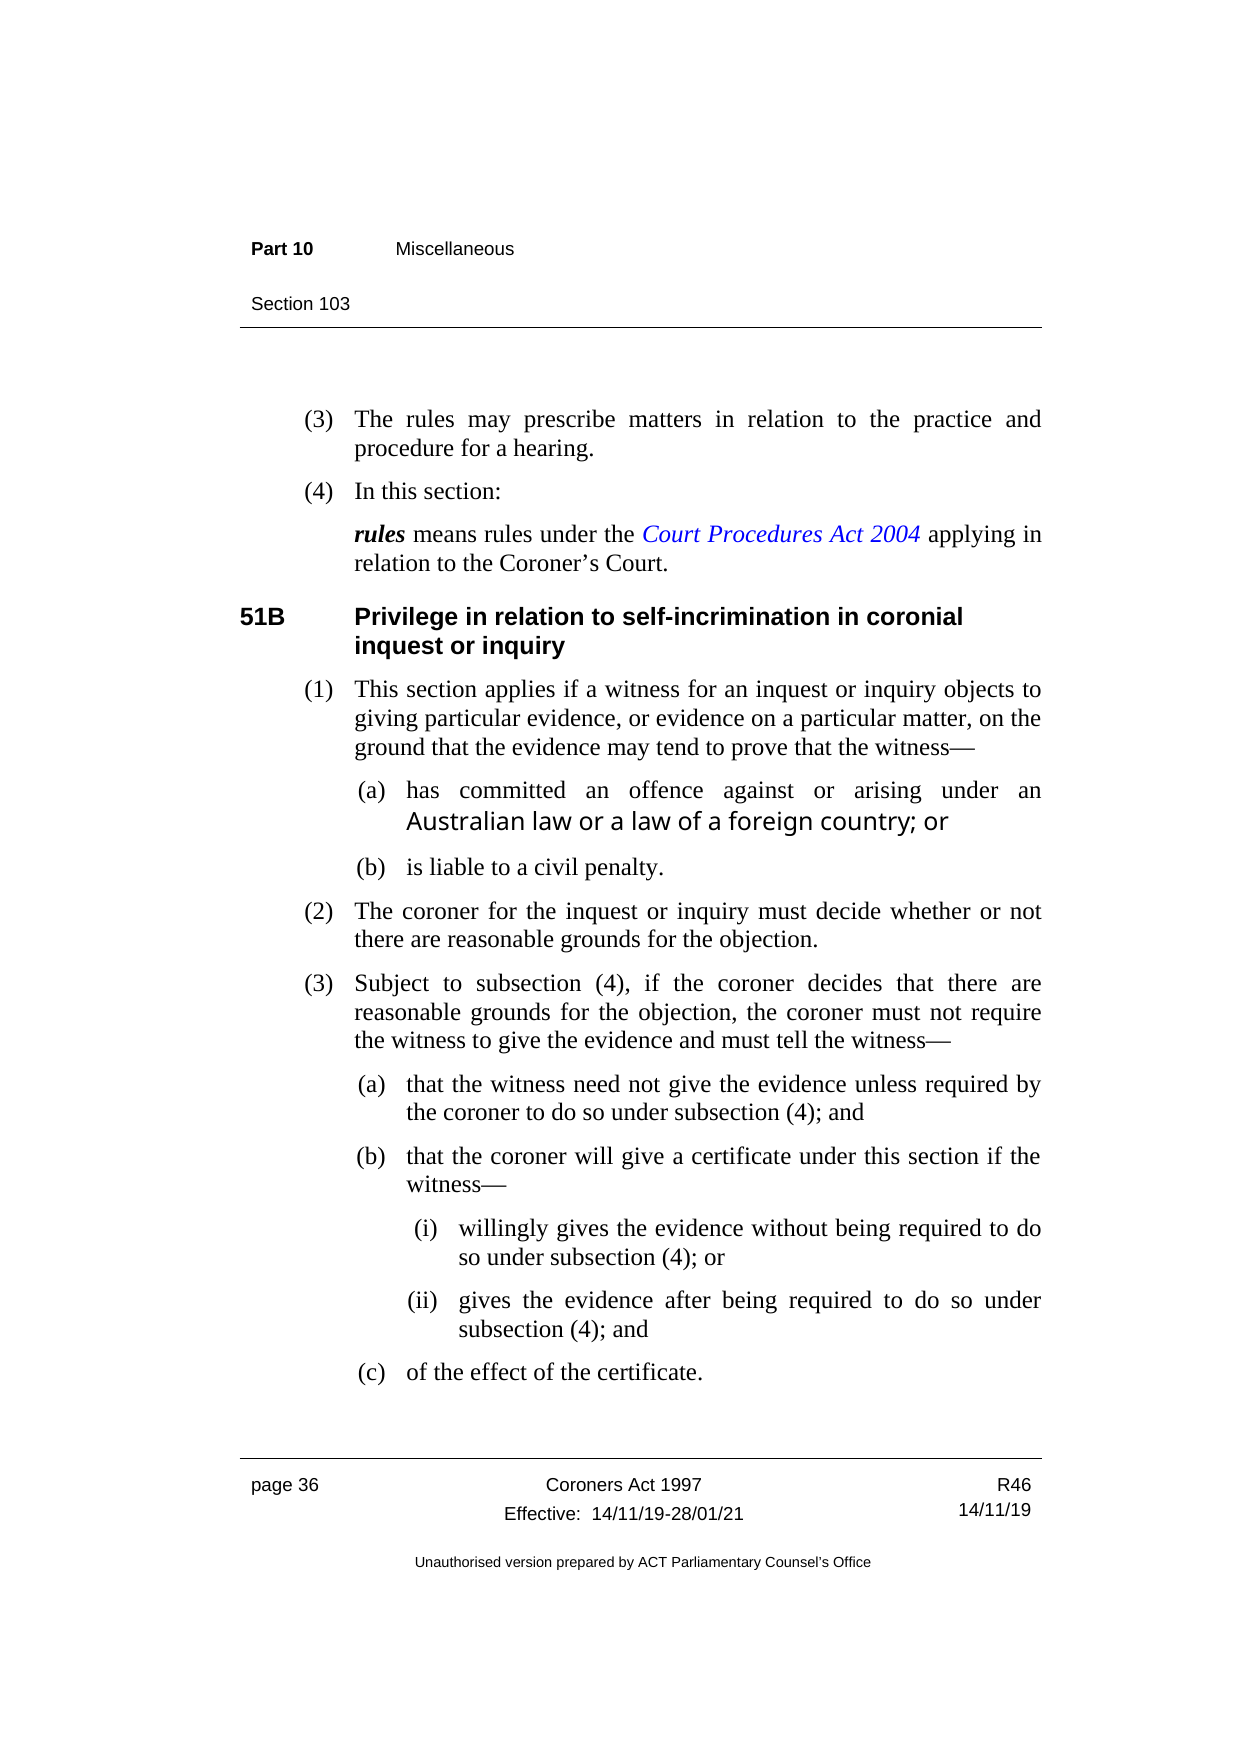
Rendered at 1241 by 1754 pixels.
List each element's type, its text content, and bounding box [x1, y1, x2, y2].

text (4) In this section: [239, 476, 1042, 505]
text (3) The rules may prescribe matters in relation to the practice and procedure for a hearing. [239, 404, 1042, 462]
text (ii) gives the evidence after being required to do so under subsection (4); and [239, 1285, 1042, 1342]
text (3) Subject to subsection (4), if the coroner decides that there are reasonable grounds for the objection, the coroner must not require the witness to give the evidence and must tell the witness— [239, 968, 1042, 1054]
text 51B Privilege in relation to self-incrimination in coronial inquest or inquiry [239, 602, 1042, 659]
text (c) of the effect of the certificate. [239, 1357, 1042, 1386]
text (b) is liable to a civil penalty. [239, 852, 1042, 881]
text (b) that the coroner will give a certificate under this section if the witness— [239, 1141, 1042, 1198]
text (2) The coroner for the inquest or inquiry must decide whether or not there are reasonable grounds for the objection. [239, 896, 1042, 953]
text (i) willingly gives the evidence without being required to do so under subsection (4); or [239, 1213, 1042, 1270]
text (a) that the witness need not give the evidence unless required by the coroner to do so under subsection (4); and [239, 1069, 1042, 1126]
text (a) has committed an offence against or arising under an Australian law or a law of a foreign country; or [239, 775, 1042, 838]
text rules means rules under the Court Procedures Act 2004 applying in relation to the Coroner’s Court. [354, 519, 1042, 577]
text (1) This section applies if a witness for an inquest or inquiry objects to giving particular evidence, or evidence on a particular matter, on the ground that the evidence may tend to prove that the witness— [239, 674, 1042, 760]
